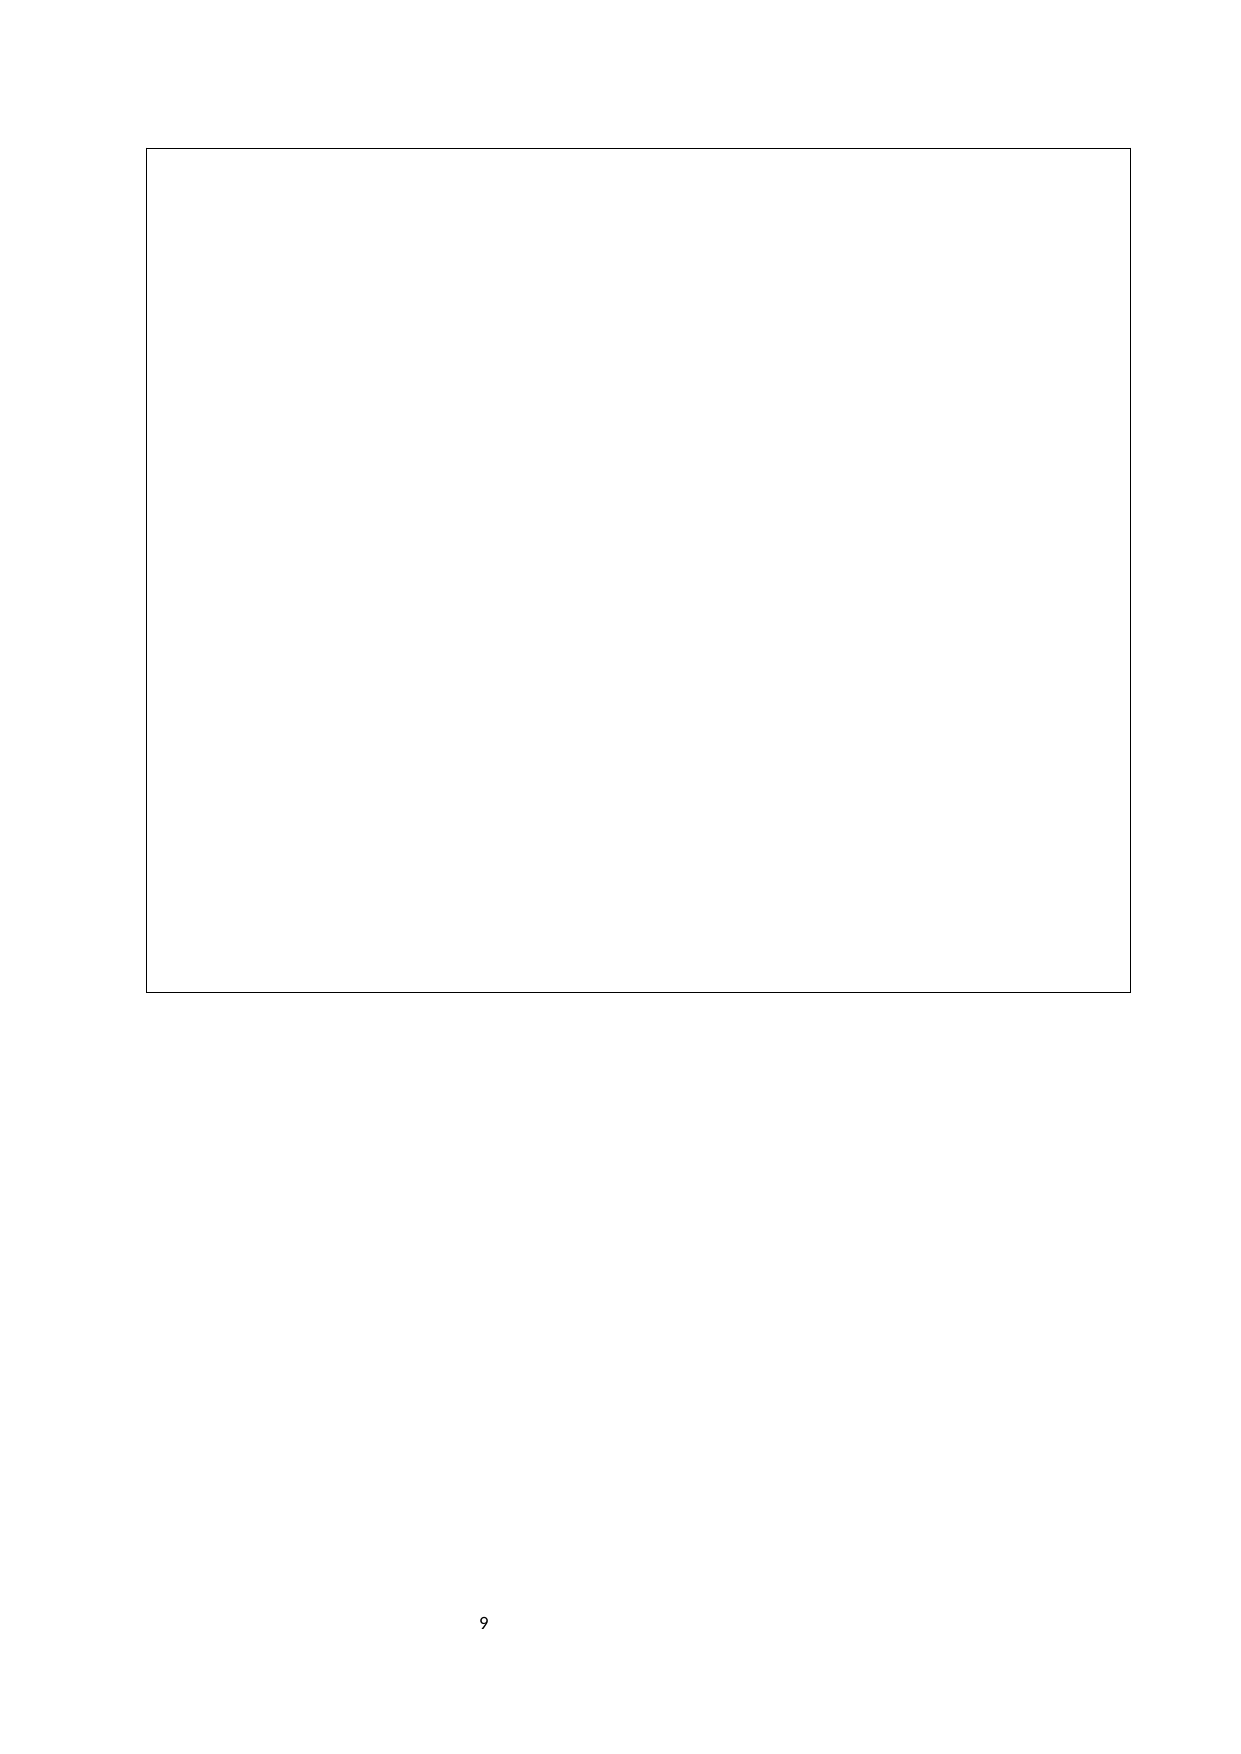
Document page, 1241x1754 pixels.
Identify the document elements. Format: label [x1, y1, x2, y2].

table_cell [147, 149, 1130, 992]
